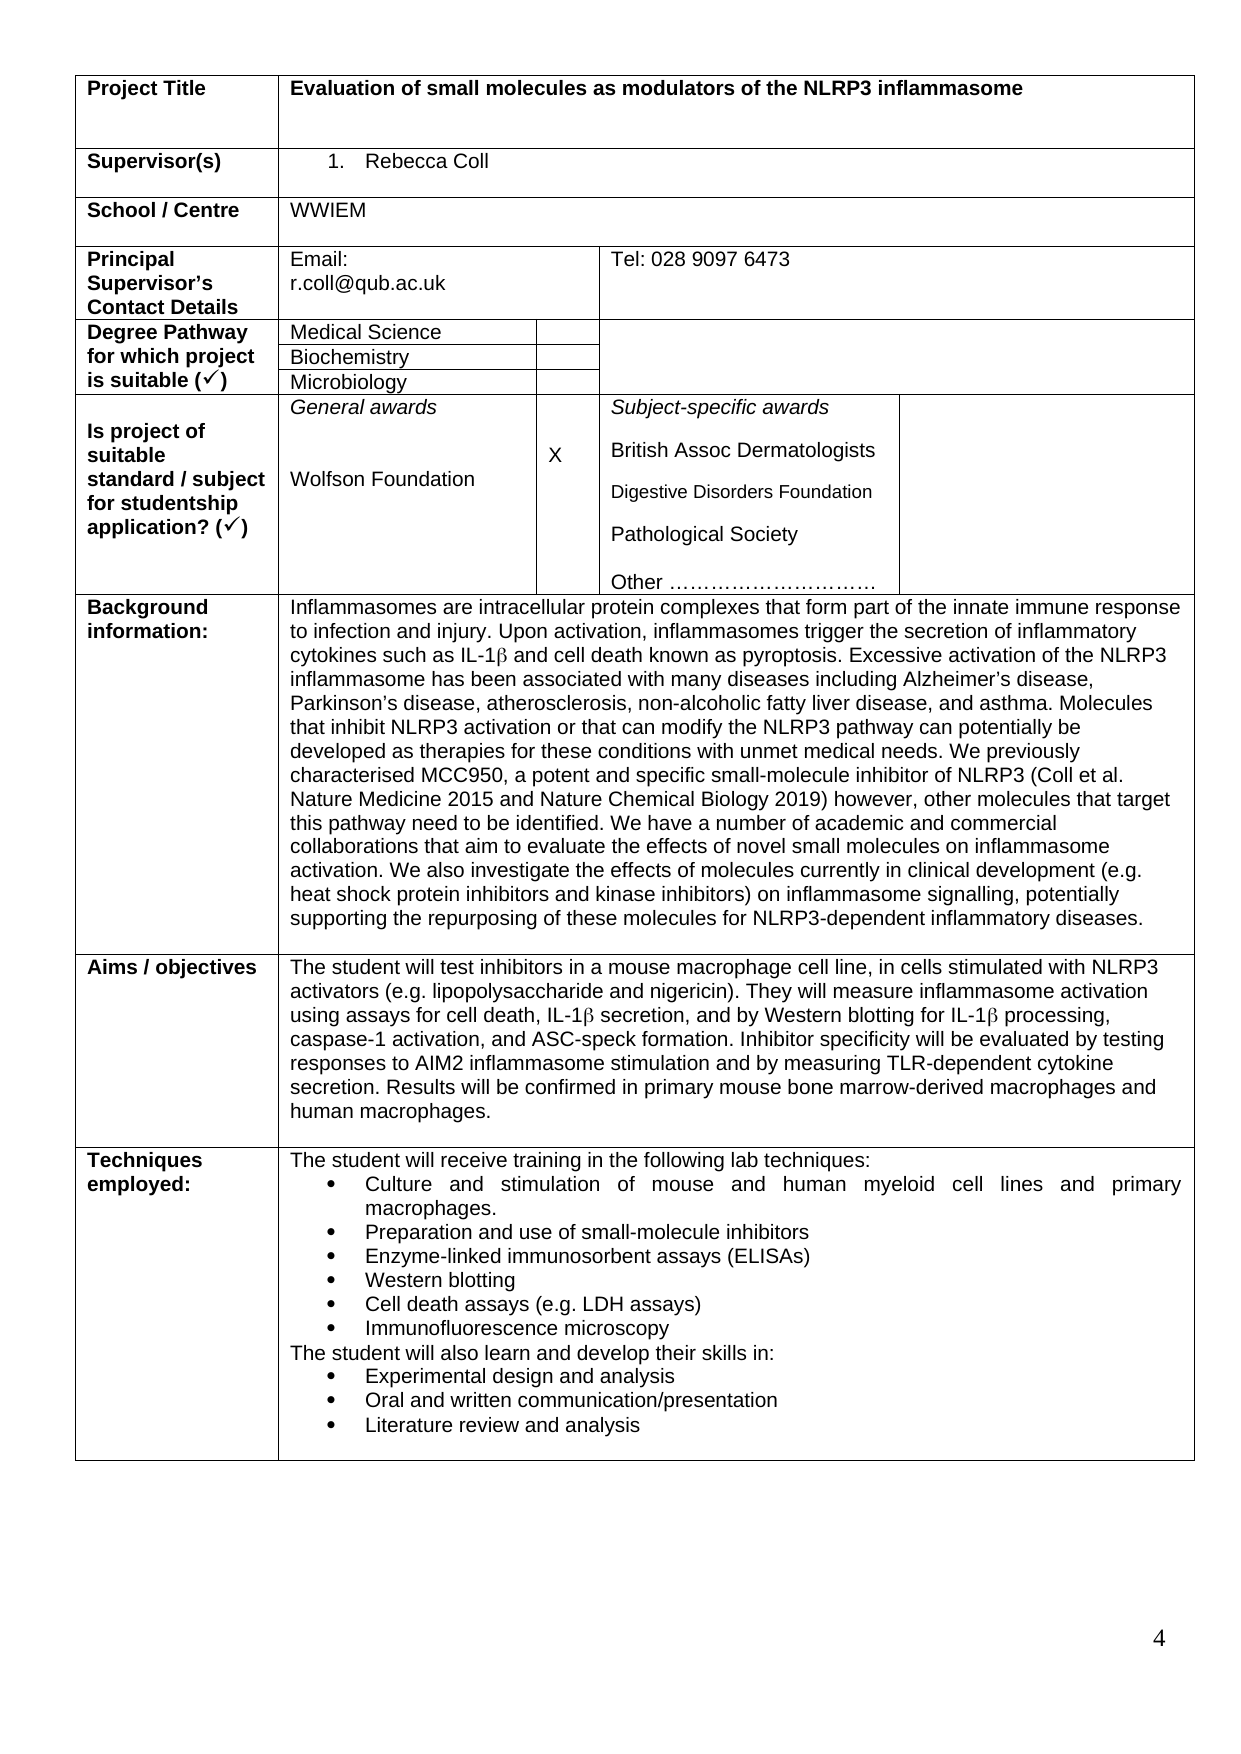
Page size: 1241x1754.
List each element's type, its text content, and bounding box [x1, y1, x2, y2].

table_cell X [537, 395, 599, 594]
table_cell Rebecca Coll [279, 149, 1194, 197]
table_cell The student will test inhibitors in a mouse macrophage cell line, in cells stimulated with NLRP3 activators (e.g. lipopolysaccharide and nigericin). They will measure inflammasome activation using assays for cell death, IL-1 secretion, and by Western blotting for IL-1 processing, caspase-1 activation, and ASC-speck formation. Inhibitor specificity will be evaluated by testing responses to AIM2 inflammasome stimulation and by measuring TLR-dependent cytokine secretion. Results will be confirmed in primary mouse bone marrow-derived macrophages and human macrophages. [279, 955, 1194, 1147]
table_cell [900, 395, 1194, 594]
table_header Evaluation of small molecules as modulators of the NLRP3 inflammasome [279, 76, 1194, 148]
table_cell General awards Wolfson Foundation [279, 395, 536, 594]
table_cell Is project of suitable standard / subject for studentship application? () [76, 395, 278, 594]
table_cell WWIEM [279, 198, 1194, 246]
table_cell Medical Science [279, 320, 536, 344]
table_cell Principal Supervisor’s Contact Details [76, 247, 278, 319]
table_header Project Title [76, 76, 278, 148]
table_cell School / Centre [76, 198, 278, 246]
table_cell [600, 320, 1194, 394]
table_cell Tel: 028 9097 6473 [600, 247, 1194, 319]
table_cell Microbiology [279, 370, 536, 394]
table_cell Subject-specific awards British Assoc Dermatologists Digestive Disorders Foundation Pathological Society Other ………………………… [600, 395, 899, 594]
table_cell Supervisor(s) [76, 149, 278, 197]
table_cell [537, 320, 599, 344]
table_cell Background information: [76, 595, 278, 954]
table_cell [537, 345, 599, 369]
table_cell Degree Pathway for which project is suitable () [76, 320, 278, 394]
table_cell [537, 370, 599, 394]
table_cell Biochemistry [279, 345, 536, 369]
table_cell Inflammasomes are intracellular protein complexes that form part of the innate immune response to infection and injury. Upon activation, inflammasomes trigger the secretion of inflammatory cytokines such as IL-1 and cell death known as pyroptosis. Excessive activation of the NLRP3 inflammasome has been associated with many diseases including Alzheimer’s disease, Parkinson’s disease, atherosclerosis, non-alcoholic fatty liver disease, and asthma. Molecules that inhibit NLRP3 activation or that can modify the NLRP3 pathway can potentially be developed as therapies for these conditions with unmet medical needs. We previously characterised MCC950, a potent and specific small-molecule inhibitor of NLRP3 (Coll et al. Nature Medicine 2015 and Nature Chemical Biology 2019) however, other molecules that target this pathway need to be identified. We have a number of academic and commercial collaborations that aim to evaluate the effects of novel small molecules on inflammasome activation. We also investigate the effects of molecules currently in clinical development (e.g. heat shock protein inhibitors and kinase inhibitors) on inflammasome signalling, potentially supporting the repurposing of these molecules for NLRP3-dependent inflammatory diseases. [279, 595, 1194, 954]
table_cell Email: r.coll@qub.ac.uk [279, 247, 599, 319]
table_cell Techniques employed: [76, 1148, 278, 1460]
table_cell The student will receive training in the following lab techniques: Culture and stimulation of mouse and human myeloid cell lines and primary macrophages. Preparation and use of small-molecule inhibitors Enzyme-linked immunosorbent assays (ELISAs) Western blotting Cell death assays (e.g. LDH assays) Immunofluorescence microscopy The student will also learn and develop their skills in: Experimental design and analysis Oral and written communication/presentation Literature review and analysis [279, 1148, 1194, 1460]
table_cell Aims / objectives [76, 955, 278, 1147]
